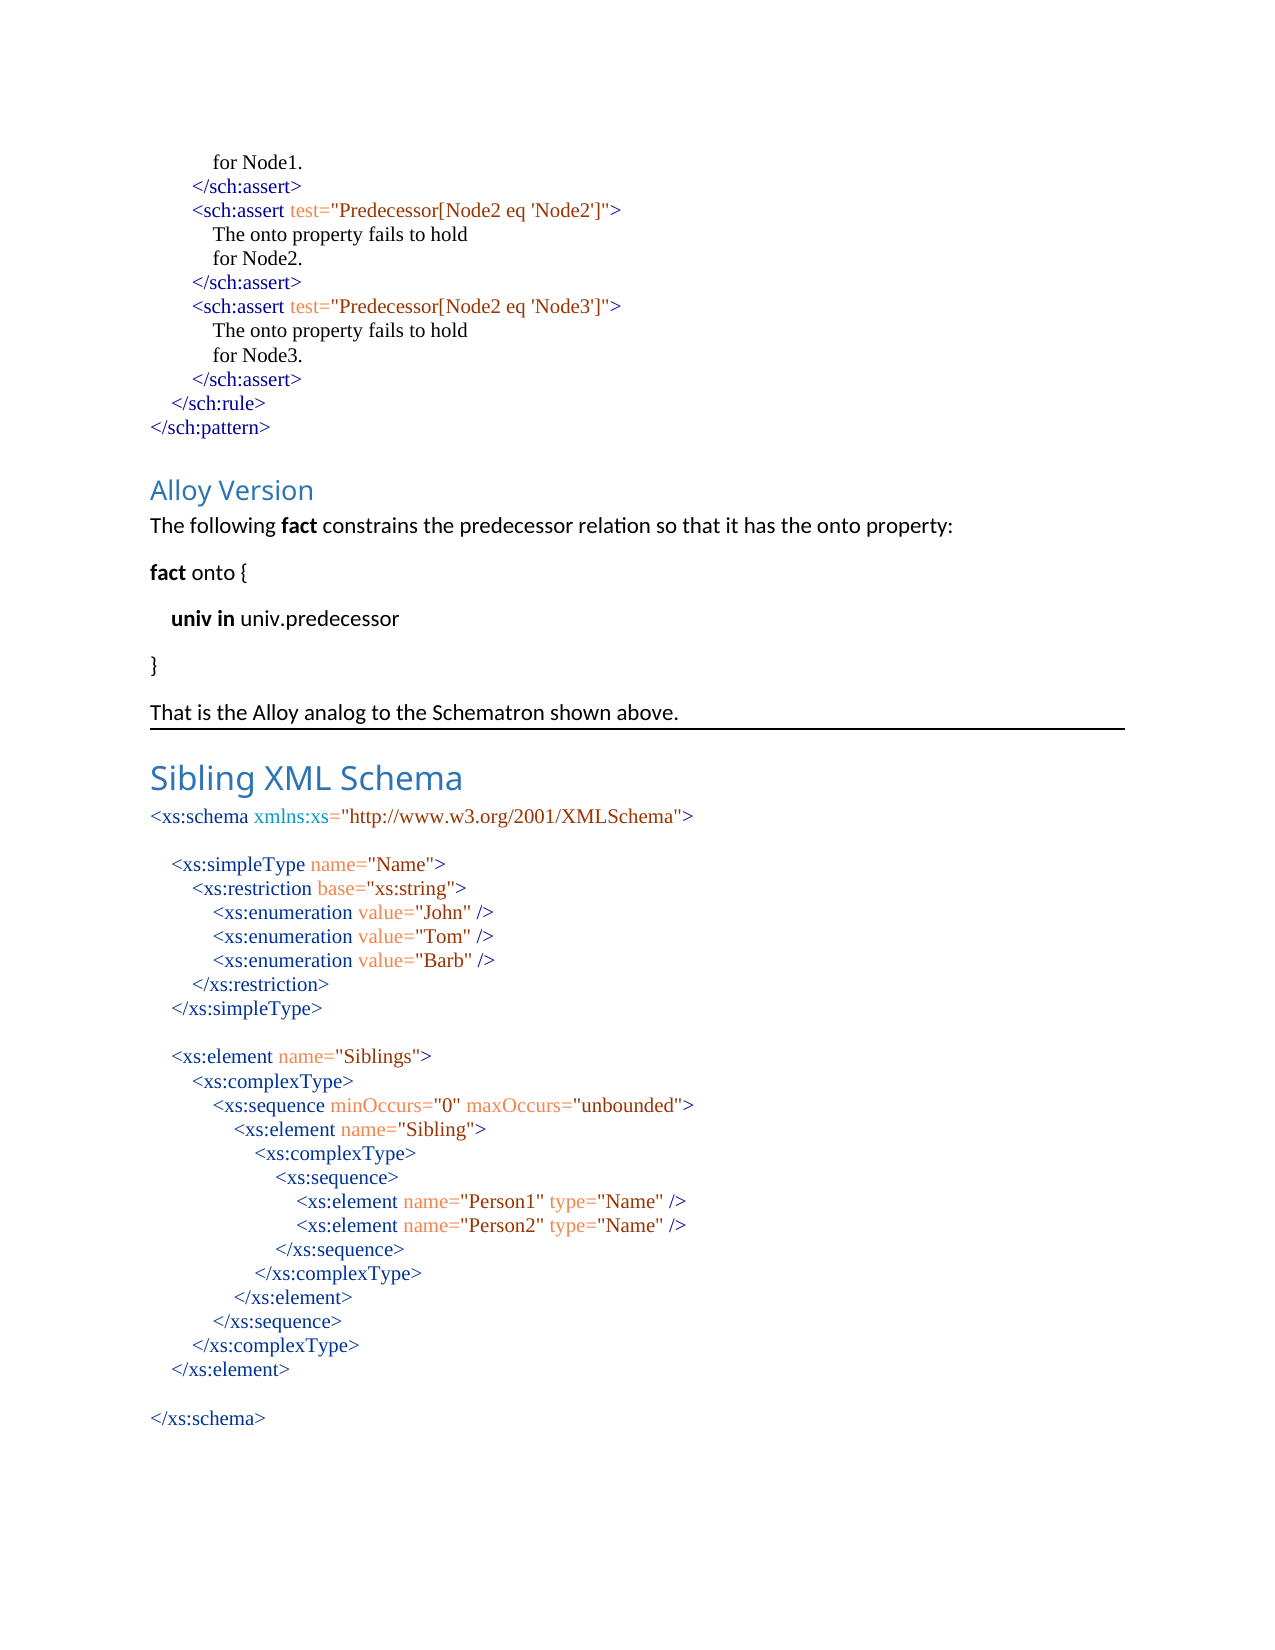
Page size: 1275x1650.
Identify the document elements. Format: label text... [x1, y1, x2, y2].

text fact onto { [150, 558, 1125, 586]
text That is the Alloy analog to the Schematron shown above. [150, 698, 1125, 728]
text The following fact constrains the predecessor relation so that it has the onto property: [150, 511, 1125, 539]
text <xs:schema xmlns:xs="http://www.w3.org/2001/XMLSchema"> <xs:simpleType name="Name"> <xs:restriction base="xs:string"> <xs:enumeration value="John" /> <xs:enumeration value="Tom" /> <xs:enumeration value="Barb" /> </xs:restriction> </xs:simpleType> <xs:element name="Siblings"> <xs:complexType> <xs:sequence minOccurs="0" maxOccurs="unbounded"> <xs:element name="Sibling"> <xs:complexType> <xs:sequence> <xs:element name="Person1" type="Name" /> <xs:element name="Person2" type="Name" /> </xs:sequence> </xs:complexType> </xs:element> </xs:sequence> </xs:complexType> </xs:element> </xs:schema> [150, 804, 1125, 1429]
text } [150, 651, 1125, 679]
text univ in univ.predecessor [150, 604, 1125, 632]
text Sibling XML Schema [150, 755, 1125, 800]
text Alloy Version [150, 471, 1125, 508]
